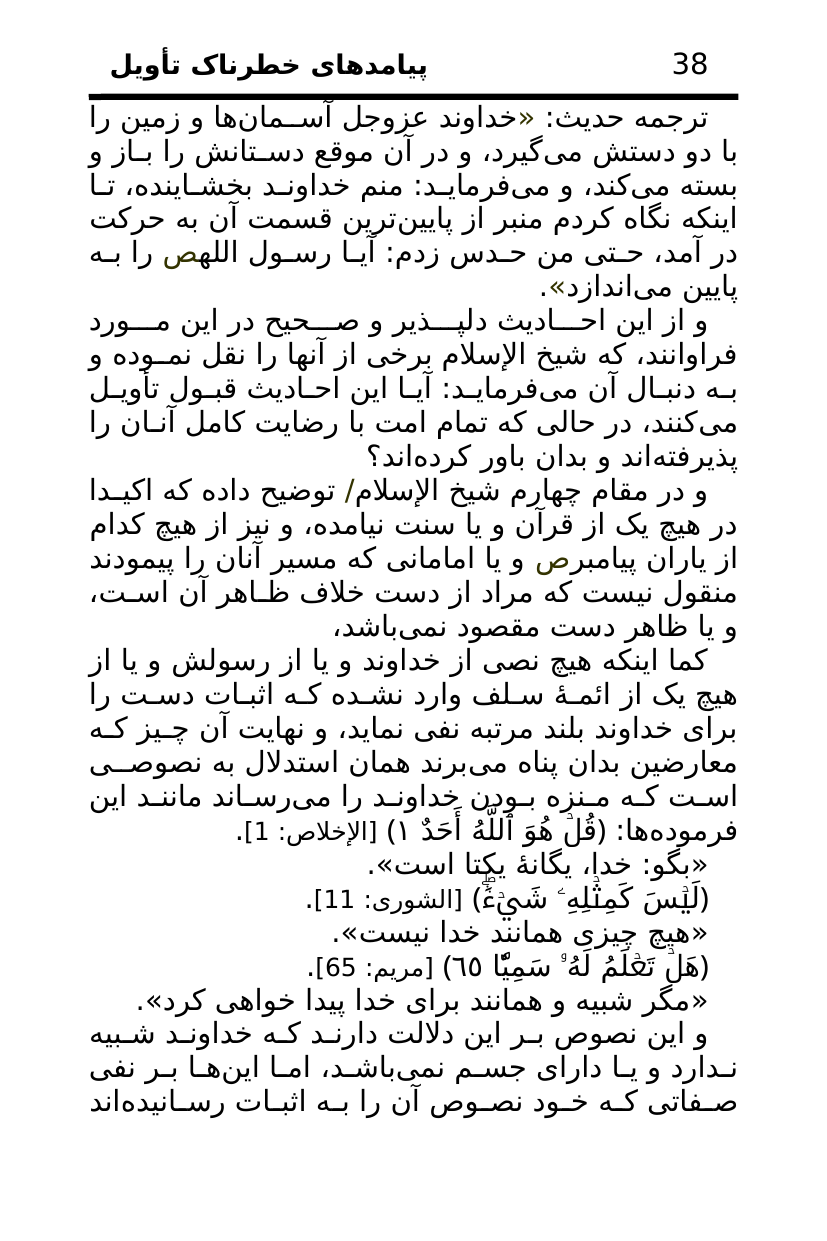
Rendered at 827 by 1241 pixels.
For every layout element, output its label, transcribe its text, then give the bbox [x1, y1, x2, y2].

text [89, 1017, 738, 1119]
text و از این احادیث دلپذیر و صحیح در این مورد فراوانند، که شیخ الإسلام برخی از آنها را نقل نموده و به دنبال آن می‌فرماید: آیا این احادیث قبول تأویل می‌کنند، در حالی که تمام امت با رضایت کامل آنان را پذیرفته‌اند و بدان باور کرده‌اند؟ [89, 304, 738, 473]
text و در مقام چهارم شیخ الإسلام/ توضیح داده که اکیدا در هیچ یک از قرآن و یا سنت نیامده، و نیز از هیچ کدام از یاران پیامبرص و یا امامانی که مسیر آنان را پیمودند منقول نیست که مراد از دست خلاف ظاهر آن است، و یا ظاهر دست مقصود نمی‌باشد، [89, 473, 738, 643]
text «بگو: خدا، یگانۀ یکتا است». [89, 847, 738, 881]
text ﴿هَلۡ تَعۡلَمُ لَهُۥ سَمِيّٗا ٦٥﴾ [مریم: 65]. [89, 949, 738, 983]
text ﴿لَيۡسَ كَمِثۡلِهِۦ شَيۡءٞۖ﴾ [الشوری: 11]. [89, 881, 738, 915]
text ترجمه حدیث: «خداوند عزوجل آسمان‌ها و زمین را با دو دستش می‌گیرد، و در آن موقع دستانش را باز و بسته می‌کند، و می‌فرماید: منم خداوند بخشاینده، تا اینکه نگاه کردم منبر از پایین‌ترین قسمت آن به حرکت در آمد، حتی من حدس زدم: آیا رسول اللهص را به پایین می‌اندازد». [89, 100, 738, 304]
text کما اینکه هیچ نصی از خداوند و یا از رسولش و یا از هیچ یک از ائمۀ سلف وارد نشده که اثبات دست را برای خداوند بلند مرتبه نفی نماید، و نهایت آن چیز که معارضین بدان پناه می‌برند همان استدلال به نصوصی است که منزه بودن خداوند را می‌رساند مانند این فرموده‌ها: ﴿قُلۡ هُوَ ٱللَّهُ أَحَدٌ ١﴾ [الإخلاص: 1]. [89, 643, 738, 847]
text «هیچ چیزی همانند خدا نیست». [89, 915, 738, 949]
text «مگر شبیه و همانند برای خدا پیدا خواهی کرد». [89, 983, 738, 1017]
